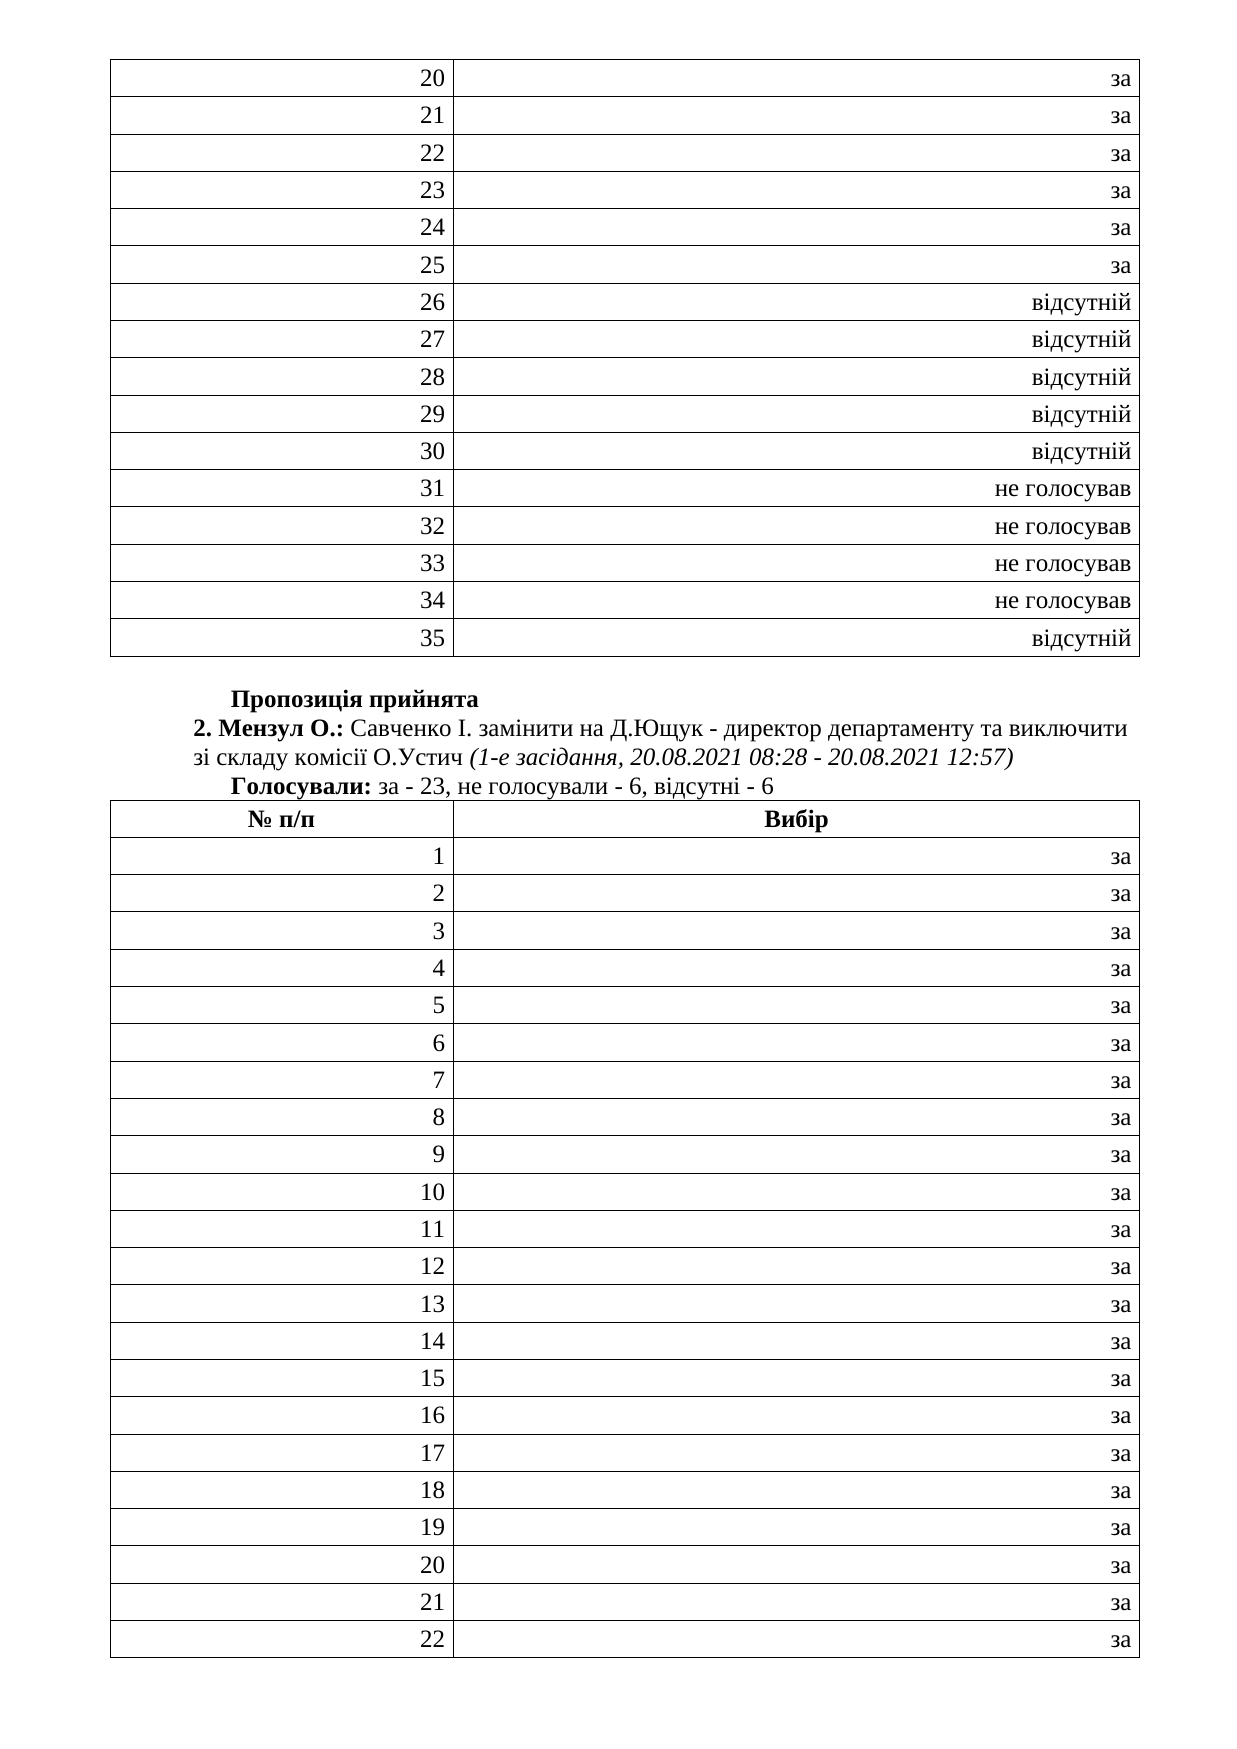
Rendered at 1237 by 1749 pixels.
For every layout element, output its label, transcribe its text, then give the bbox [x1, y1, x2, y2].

text 2. Мензул О.: Савченко І. замінити на Д.Ющук - директор департаменту та виключити зі складу комісії О.Устич (1-е засідання, 20.08.2021 08:28 - 20.08.2021 12:57) [193, 713, 1148, 771]
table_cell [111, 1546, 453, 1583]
text Пропозиція прийнята [231, 656, 1148, 713]
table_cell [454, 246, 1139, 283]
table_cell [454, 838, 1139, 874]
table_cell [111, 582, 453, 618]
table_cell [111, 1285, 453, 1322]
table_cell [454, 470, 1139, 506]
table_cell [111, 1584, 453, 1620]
text Голосували: за - 23, не голосували - 6, відсутні - 6 [231, 771, 1148, 799]
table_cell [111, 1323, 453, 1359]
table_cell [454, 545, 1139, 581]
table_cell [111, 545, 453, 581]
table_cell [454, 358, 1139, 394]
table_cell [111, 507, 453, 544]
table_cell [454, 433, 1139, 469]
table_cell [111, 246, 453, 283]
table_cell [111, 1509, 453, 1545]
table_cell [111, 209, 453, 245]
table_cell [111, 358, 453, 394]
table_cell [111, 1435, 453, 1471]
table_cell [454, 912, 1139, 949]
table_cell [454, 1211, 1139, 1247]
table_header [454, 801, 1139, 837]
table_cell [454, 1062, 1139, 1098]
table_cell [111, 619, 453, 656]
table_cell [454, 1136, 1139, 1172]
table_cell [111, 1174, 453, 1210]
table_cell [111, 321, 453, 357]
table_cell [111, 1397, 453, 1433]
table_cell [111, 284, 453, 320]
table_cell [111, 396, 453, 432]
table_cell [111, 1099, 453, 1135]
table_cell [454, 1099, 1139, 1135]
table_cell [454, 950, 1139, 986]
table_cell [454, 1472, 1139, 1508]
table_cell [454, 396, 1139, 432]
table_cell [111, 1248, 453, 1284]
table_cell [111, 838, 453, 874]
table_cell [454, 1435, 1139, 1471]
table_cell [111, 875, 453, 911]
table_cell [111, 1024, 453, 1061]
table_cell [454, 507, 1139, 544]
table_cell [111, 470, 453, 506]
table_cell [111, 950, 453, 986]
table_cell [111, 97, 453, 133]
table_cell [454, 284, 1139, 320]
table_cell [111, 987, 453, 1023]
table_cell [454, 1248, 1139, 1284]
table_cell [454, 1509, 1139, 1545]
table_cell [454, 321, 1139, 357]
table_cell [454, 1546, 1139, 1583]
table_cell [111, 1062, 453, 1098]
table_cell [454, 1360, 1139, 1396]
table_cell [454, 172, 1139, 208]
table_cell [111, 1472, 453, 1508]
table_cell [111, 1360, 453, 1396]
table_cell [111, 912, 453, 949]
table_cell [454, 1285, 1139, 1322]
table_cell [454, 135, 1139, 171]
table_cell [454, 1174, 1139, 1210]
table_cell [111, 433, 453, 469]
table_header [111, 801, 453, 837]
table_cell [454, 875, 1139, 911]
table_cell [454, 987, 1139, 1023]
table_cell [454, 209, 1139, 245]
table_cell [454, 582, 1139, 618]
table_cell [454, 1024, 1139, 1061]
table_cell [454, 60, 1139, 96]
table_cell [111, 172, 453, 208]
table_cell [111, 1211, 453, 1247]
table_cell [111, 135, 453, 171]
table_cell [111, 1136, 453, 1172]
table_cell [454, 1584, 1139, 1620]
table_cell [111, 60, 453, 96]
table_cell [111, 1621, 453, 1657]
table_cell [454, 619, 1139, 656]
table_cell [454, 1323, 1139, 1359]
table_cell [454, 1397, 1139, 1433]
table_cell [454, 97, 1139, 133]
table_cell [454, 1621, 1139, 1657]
